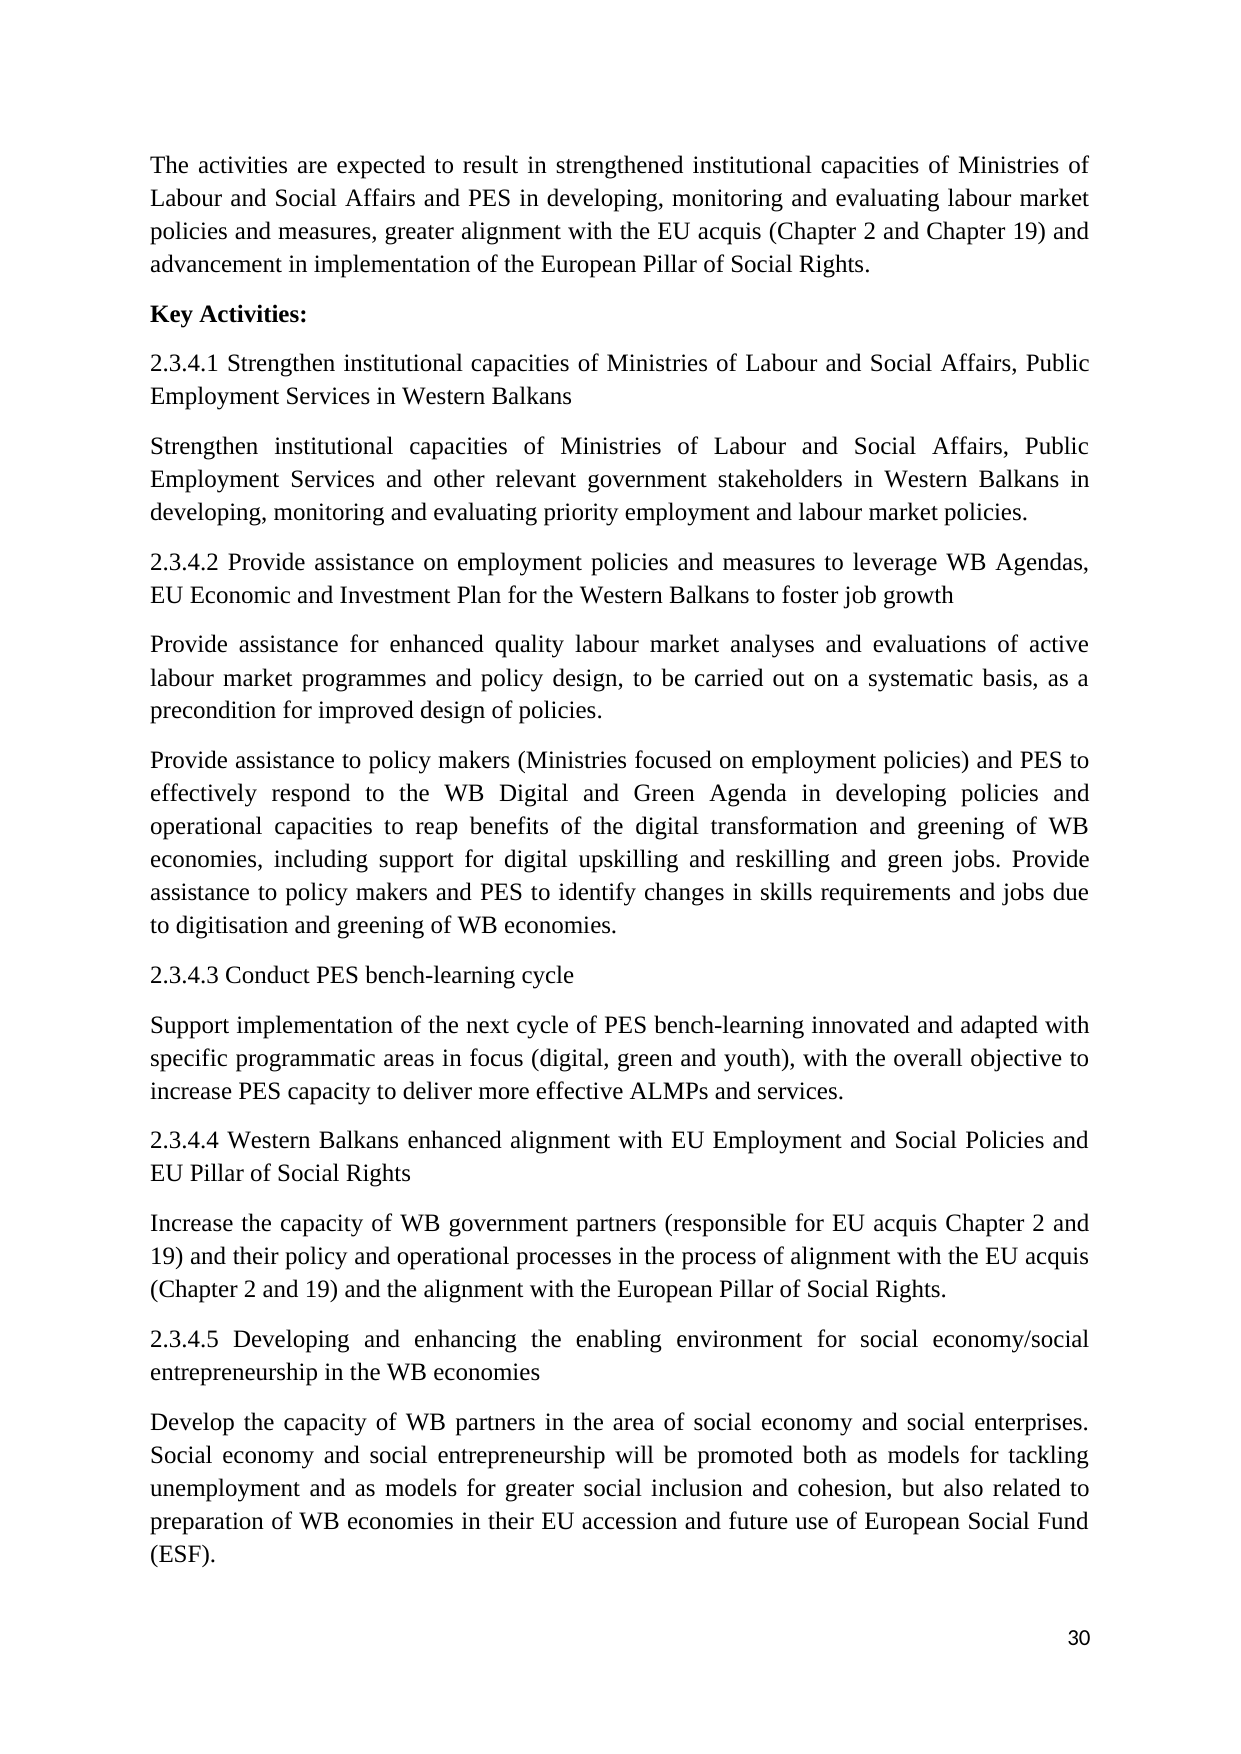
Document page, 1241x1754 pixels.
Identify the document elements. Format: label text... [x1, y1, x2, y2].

text 2.3.4.5 Developing and enhancing the enabling environment for social economy/social entrepreneurship in the WB economies [150, 1324, 1090, 1386]
text Strengthen institutional capacities of Ministries of Labour and Social Affairs, Public Employment Services and other relevant government stakeholders in Western Balkans in developing, monitoring and evaluating priority employment and labour market policies. [150, 431, 1090, 526]
text 2.3.4.3 Conduct PES bench-learning cycle [150, 960, 1090, 989]
text 2.3.4.4 Western Balkans enhanced alignment with EU Employment and Social Policies and EU Pillar of Social Rights [150, 1126, 1090, 1187]
text 2.3.4.1 Strengthen institutional capacities of Ministries of Labour and Social Affairs, Public Employment Services in Western Balkans [150, 348, 1090, 410]
text Provide assistance to policy makers (Ministries focused on employment policies) and PES to effectively respond to the WB Digital and Green Agenda in developing policies and operational capacities to reap benefits of the digital transformation and greening of WB economies, including support for digital upskilling and reskilling and green jobs. Provide assistance to policy makers and PES to identify changes in skills requirements and jobs due to digitisation and greening of WB economies. [150, 745, 1090, 939]
text Increase the capacity of WB government partners (responsible for EU acquis Chapter 2 and 19) and their policy and operational processes in the process of alignment with the EU acquis (Chapter 2 and 19) and the alignment with the European Pillar of Social Rights. [150, 1208, 1090, 1303]
text Develop the capacity of WB partners in the area of social economy and social enterprises. Social economy and social entrepreneurship will be promoted both as models for tackling unemployment and as models for greater social inclusion and cohesion, but also related to preparation of WB economies in their EU accession and future use of European Social Fund (ESF). [150, 1407, 1090, 1567]
text Provide assistance for enhanced quality labour market analyses and evaluations of active labour market programmes and policy design, to be carried out on a systematic basis, as a precondition for improved design of policies. [150, 629, 1090, 724]
text The activities are expected to result in strengthened institutional capacities of Ministries of Labour and Social Affairs and PES in developing, monitoring and evaluating labour market policies and measures, greater alignment with the EU acquis (Chapter 2 and Chapter 19) and advancement in implementation of the European Pillar of Social Rights. [150, 150, 1090, 278]
text Key Activities: [150, 299, 1090, 327]
text 2.3.4.2 Provide assistance on employment policies and measures to leverage WB Agendas, EU Economic and Investment Plan for the Western Balkans to foster job growth [150, 547, 1090, 609]
text Support implementation of the next cycle of PES bench-learning innovated and adapted with specific programmatic areas in focus (digital, green and youth), with the overall objective to increase PES capacity to deliver more effective ALMPs and services. [150, 1010, 1090, 1104]
